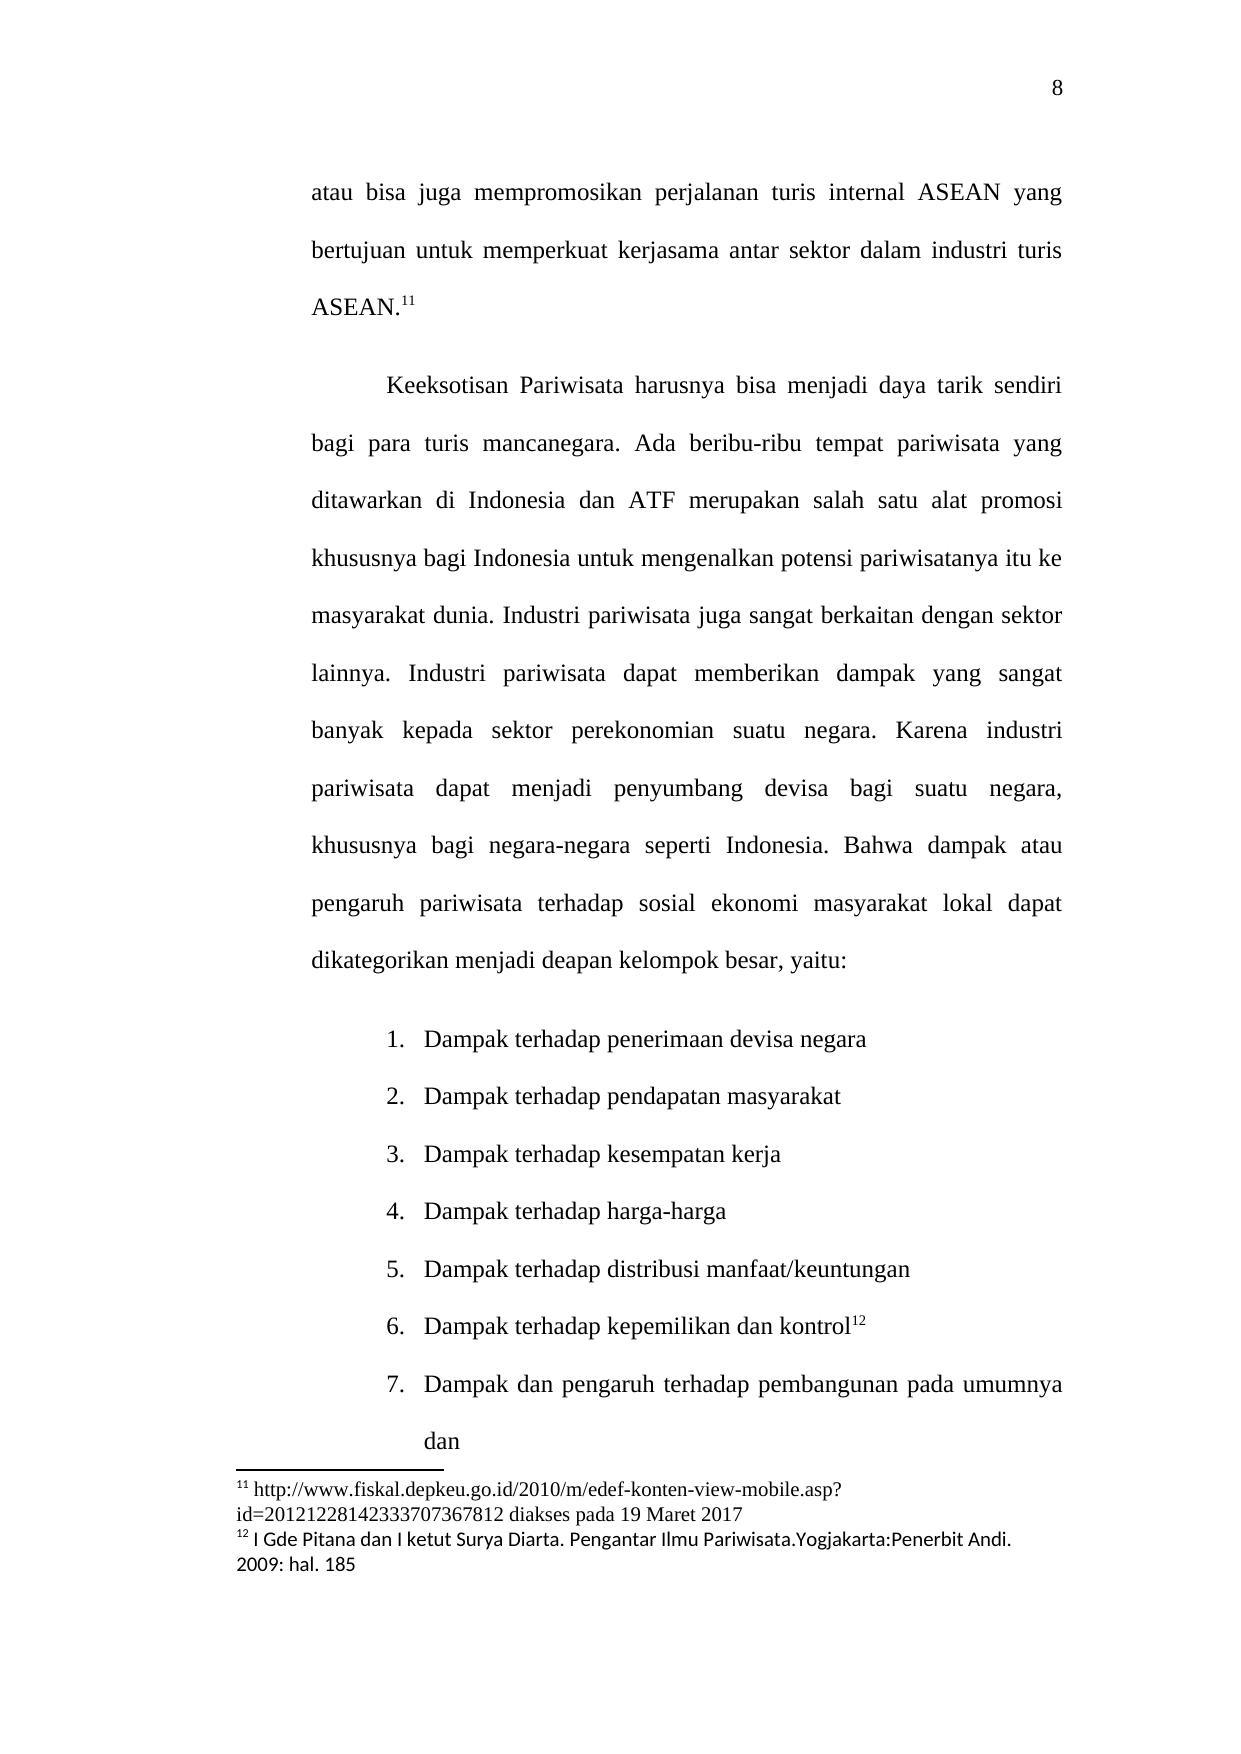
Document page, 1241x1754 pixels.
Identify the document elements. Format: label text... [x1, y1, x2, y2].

list Dampak terhadap kesempatan kerja [386, 1139, 1063, 1168]
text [311, 177, 1063, 321]
list Dampak terhadap kepemilikan dan kontrol [386, 1311, 1063, 1340]
list Dampak dan pengaruh terhadap pembangunan pada umumnya dan [386, 1369, 1063, 1455]
list Dampak terhadap pendapatan masyarakat [386, 1081, 1063, 1110]
list Dampak terhadap harga-harga [386, 1196, 1063, 1225]
list Dampak terhadap distribusi manfaat/keuntungan [386, 1254, 1063, 1283]
list Dampak terhadap penerimaan devisa negara [386, 1024, 1063, 1053]
text Keeksotisan Pariwisata harusnya bisa menjadi daya tarik sendiri bagi para turis mancanegara. Ada beribu-ribu tempat pariwisata yang ditawarkan di Indonesia dan ATF merupakan salah satu alat promosi khususnya bagi Indonesia untuk mengenalkan potensi pariwisatanya itu ke masyarakat dunia. Industri pariwisata juga sangat berkaitan dengan sektor lainnya. Industri pariwisata dapat memberikan dampak yang sangat banyak kepada sektor perekonomian suatu negara. Karena industri pariwisata dapat menjadi penyumbang devisa bagi suatu negara, khususnya bagi negara-negara seperti Indonesia. Bahwa dampak atau pengaruh pariwisata terhadap sosial ekonomi masyarakat lokal dapat dikategorikan menjadi deapan kelompok besar, yaitu: [311, 371, 1063, 974]
